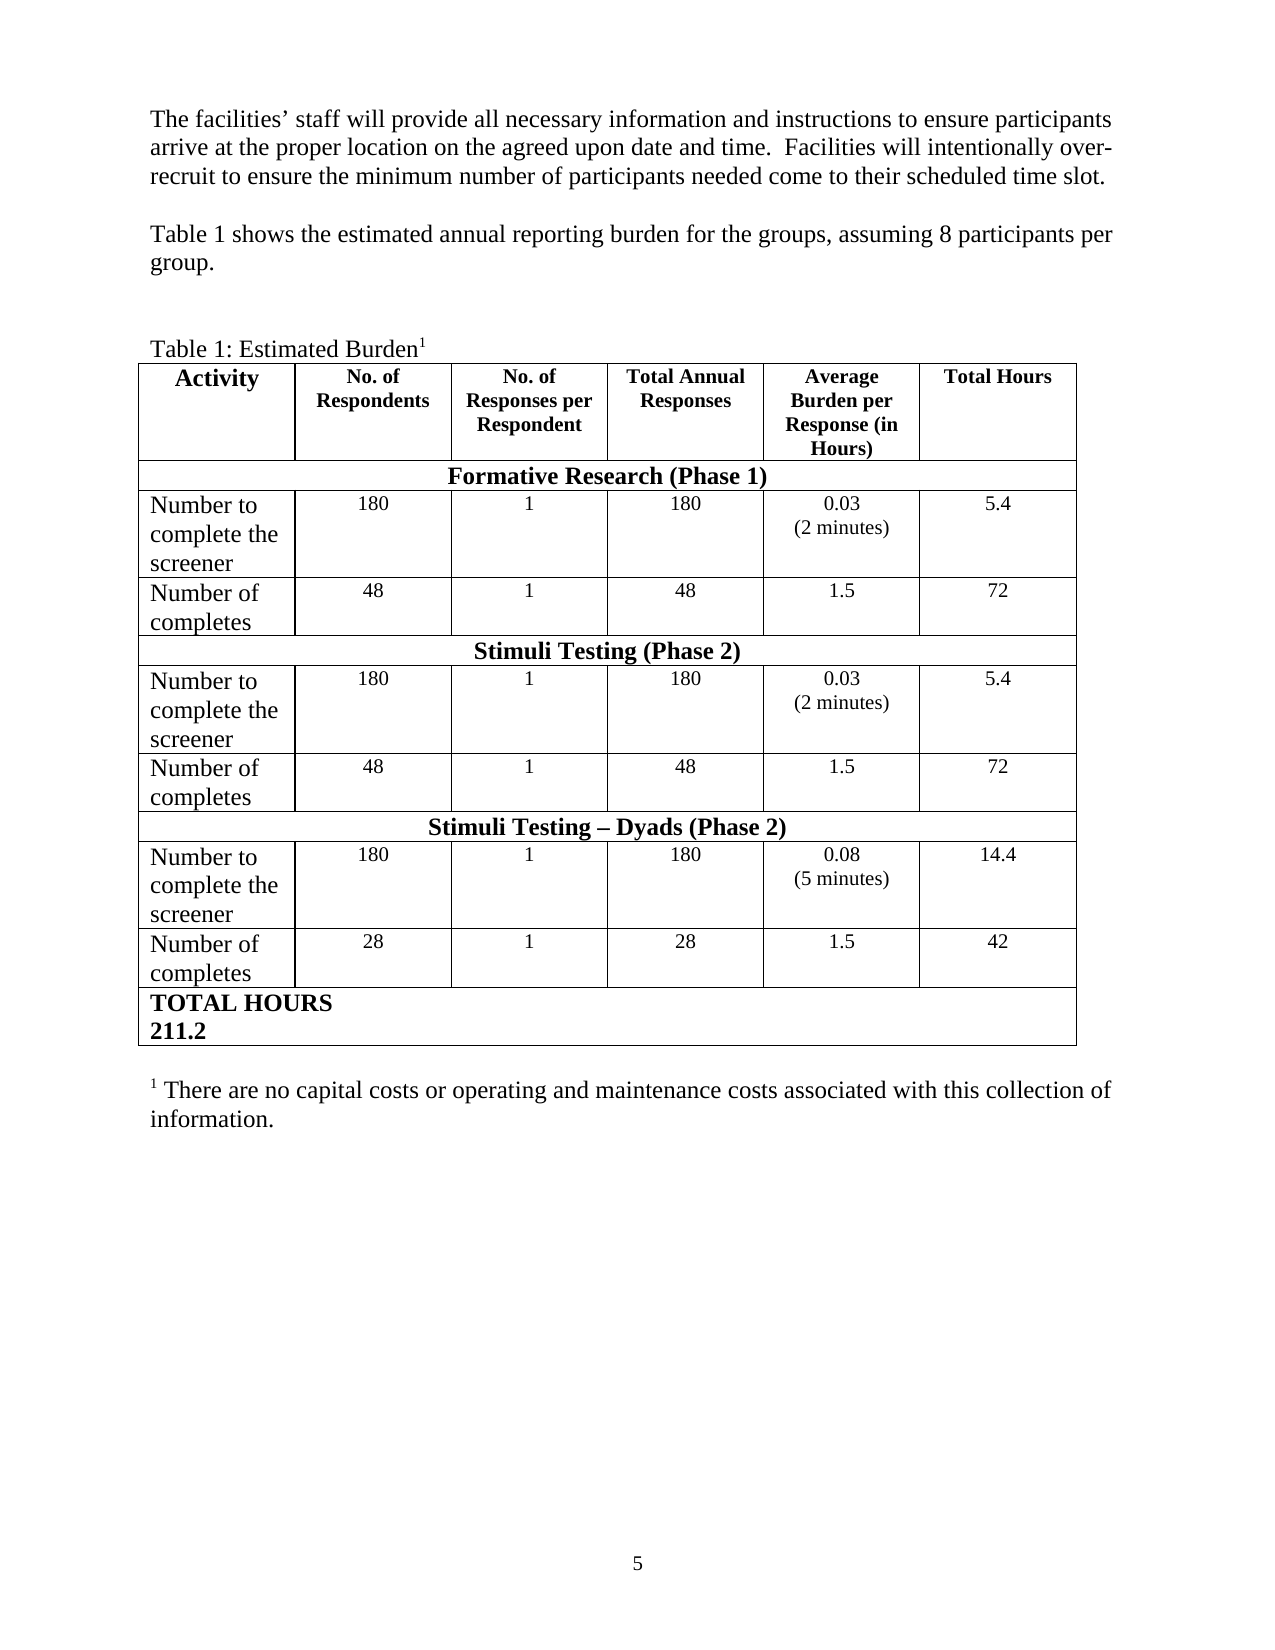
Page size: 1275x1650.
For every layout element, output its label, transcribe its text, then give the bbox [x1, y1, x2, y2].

list The facilities’ staff will provide all necessary information and instructions to ensure participants arrive at the proper location on the agreed upon date and time. Facilities will intentionally over-recruit to ensure the minimum number of participants needed come to their scheduled time slot. [150, 104, 1125, 190]
table_cell 0.03 (2 minutes) [764, 491, 919, 577]
table_cell 180 [296, 491, 451, 577]
table_header Activity [139, 364, 294, 460]
list Table 1 shows the estimated annual reporting burden for the groups, assuming 8 participants per group. [150, 219, 1125, 276]
table_cell 1 [452, 491, 607, 577]
table_header No. of Responses per Respondent [452, 364, 607, 460]
table_cell 1 [452, 754, 607, 811]
table_cell 14.4 [920, 842, 1076, 928]
table_cell 0.08 (5 minutes) [764, 842, 919, 928]
table_cell 1.5 [764, 929, 919, 987]
table_header No. of Respondents [296, 364, 451, 460]
table_header Total Annual Responses [608, 364, 763, 460]
table_cell Number of completes [139, 929, 294, 987]
table_cell 5.4 [920, 666, 1076, 752]
table_cell 48 [608, 578, 763, 635]
table_cell Number to complete the screener [139, 666, 294, 752]
table_cell 28 [608, 929, 763, 987]
table_cell 48 [608, 754, 763, 811]
table_cell 180 [296, 842, 451, 928]
table_cell TOTAL HOURS 211.2 [139, 988, 1076, 1045]
table_cell 180 [608, 666, 763, 752]
table_cell Number of completes [139, 578, 294, 635]
table_cell Number of completes [139, 754, 294, 811]
table_cell 72 [920, 754, 1076, 811]
table_cell 1.5 [764, 754, 919, 811]
table_header Total Hours [920, 364, 1076, 460]
table_cell 5.4 [920, 491, 1076, 577]
table_cell 1 [452, 929, 607, 987]
text 1 There are no capital costs or operating and maintenance costs associated with this collection of information. [150, 1075, 1125, 1132]
table_cell 48 [296, 578, 451, 635]
table_cell 180 [296, 666, 451, 752]
table_cell 42 [920, 929, 1076, 987]
table_cell 1 [452, 666, 607, 752]
table_cell 1 [452, 842, 607, 928]
text Table 1: Estimated Burden1 [150, 334, 1125, 362]
table_cell 0.03 (2 minutes) [764, 666, 919, 752]
table_cell Stimuli Testing (Phase 2) [139, 636, 1076, 665]
table_cell 48 [296, 754, 451, 811]
table_cell 1.5 [764, 578, 919, 635]
table_cell 180 [608, 491, 763, 577]
table_cell Number to complete the screener [139, 491, 294, 577]
table_cell 28 [296, 929, 451, 987]
table_cell Number to complete the screener [139, 842, 294, 928]
table_cell 72 [920, 578, 1076, 635]
table_cell 180 [608, 842, 763, 928]
table_cell Stimuli Testing – Dyads (Phase 2) [139, 812, 1076, 841]
table_cell 1 [452, 578, 607, 635]
table_header Average Burden per Response (in Hours) [764, 364, 919, 460]
table_cell Formative Research (Phase 1) [139, 461, 1076, 489]
